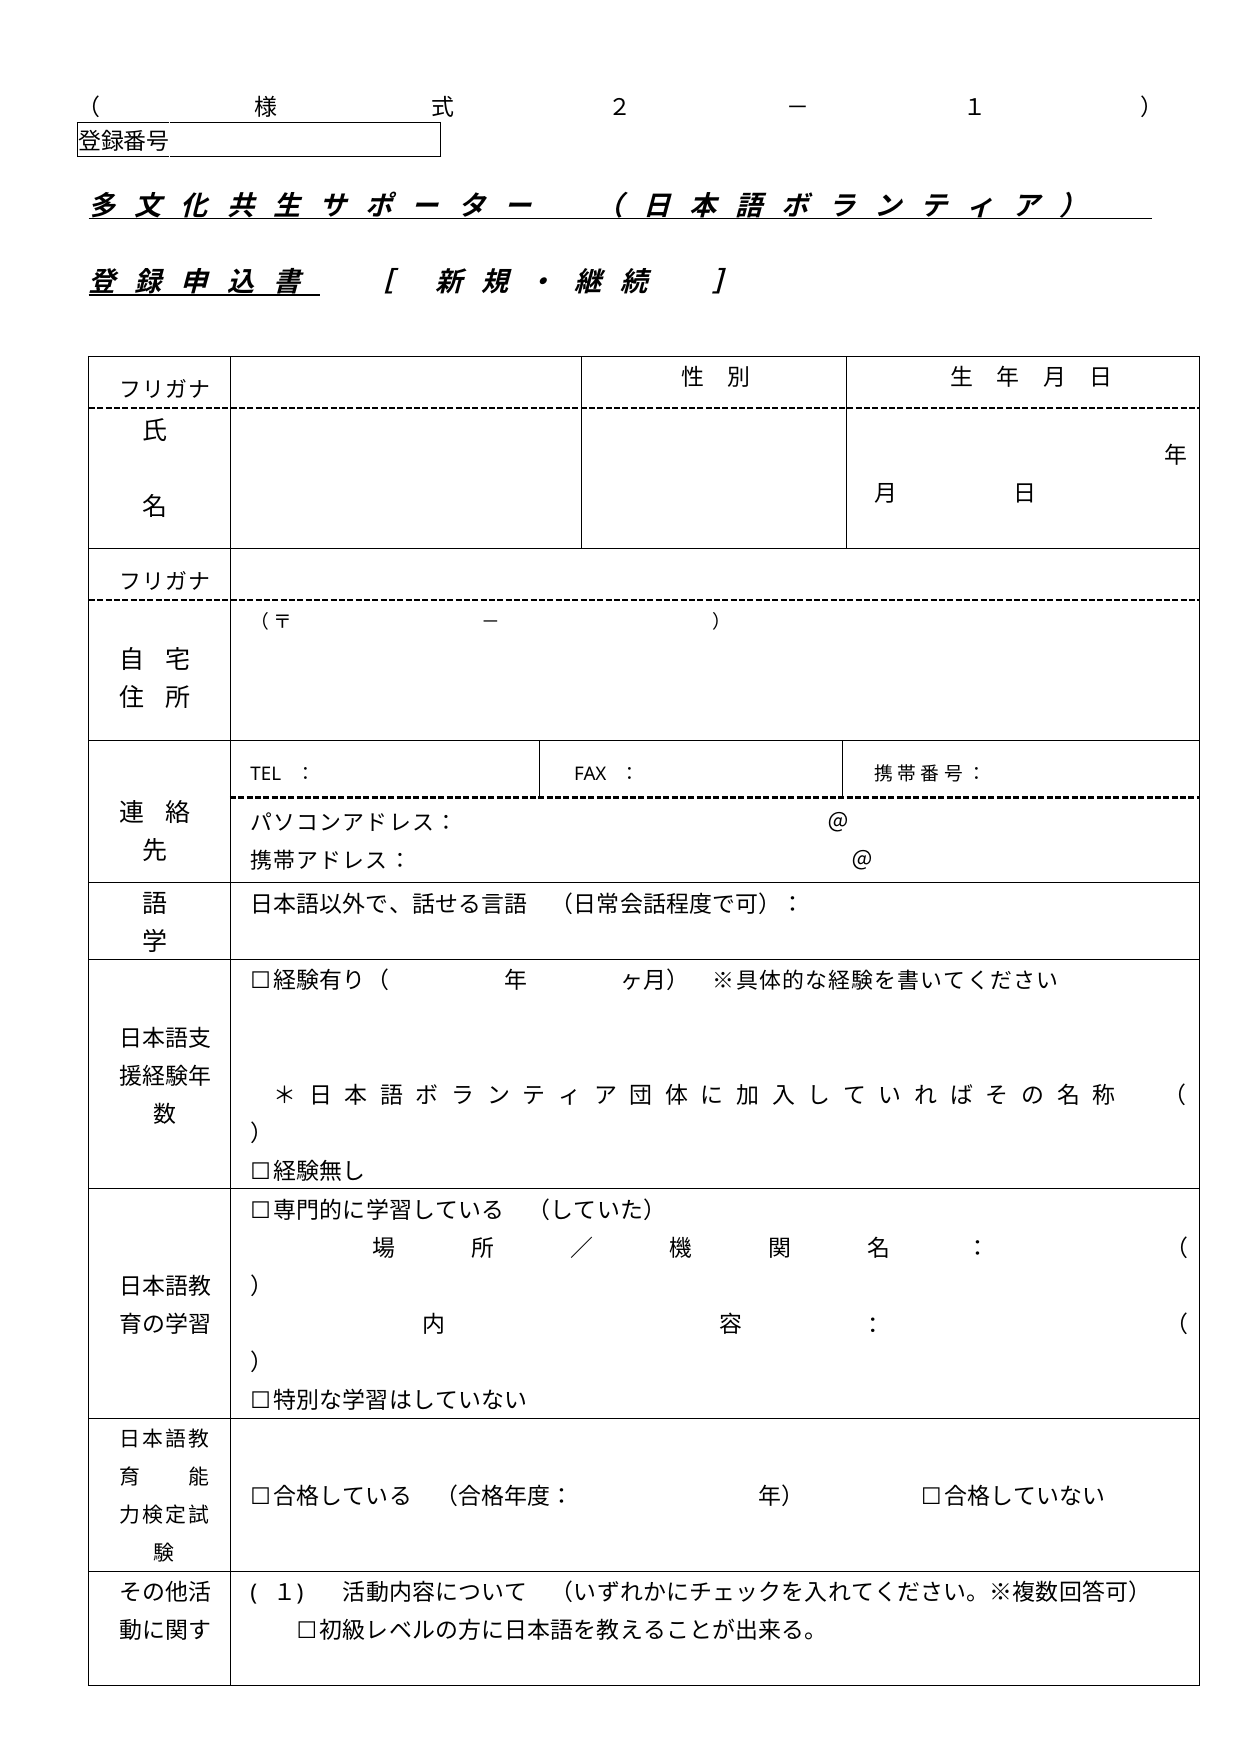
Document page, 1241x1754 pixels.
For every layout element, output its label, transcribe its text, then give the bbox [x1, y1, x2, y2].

table_header フリガナ [89, 357, 230, 407]
table_cell その他活動に関する 希望・条件等 [89, 1572, 230, 1685]
table_cell 日本語教育 能力検定試験 [89, 1419, 230, 1571]
table_cell （〒 － ） [231, 599, 1199, 740]
table_cell [231, 407, 581, 547]
table_cell 合格している （合格年度： 年） 合格していない [231, 1419, 1199, 1571]
text 多文化共生サポーター （日本語ボランティア） 登録申込書 ［ 新規・継続 ］ [88, 219, 1152, 318]
table_cell [231, 549, 1199, 599]
table_cell パソコンアドレス： ＠ 携帯アドレス： ＠ [231, 796, 1199, 882]
table_cell [582, 407, 846, 547]
table_cell 連絡先 [89, 741, 230, 882]
table_cell 携帯番号： [843, 741, 1199, 796]
table_cell 日本語教育の学習 [89, 1189, 230, 1417]
table_cell 専門的に学習している （していた） 場所／機関名： （ ） 内 容： （ ） 特別な学習はしていない [231, 1189, 1199, 1417]
table_cell 氏 名 [89, 407, 230, 547]
table_cell 日本語以外で、話せる言語 （日常会話程度で可）： [231, 883, 1199, 959]
table_cell 自宅住所 [89, 599, 230, 740]
table_cell 経験有り（ 年 ヶ月） ※具体的な経験を書いてください ＊日本語ボランティア団体に加入していればその名称 （ ） 経験無し [231, 960, 1199, 1188]
table_cell 日本語支援経験年数 [89, 960, 230, 1188]
table_cell FAX： [540, 741, 842, 796]
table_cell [231, 1572, 1199, 1685]
text 多文化共生サポーター （日本語ボランティア） 登録申込書 ［ 新規・継続 ］ [88, 166, 1152, 218]
table_cell 語 学 [89, 883, 230, 959]
table_header [231, 357, 581, 407]
table_cell TEL： [231, 741, 539, 796]
table_cell フリガナ [89, 549, 230, 599]
table_header 性 別 [582, 357, 846, 407]
table_header 生 年 月 日 [847, 357, 1199, 407]
table_cell 年 月 日 [847, 407, 1199, 547]
